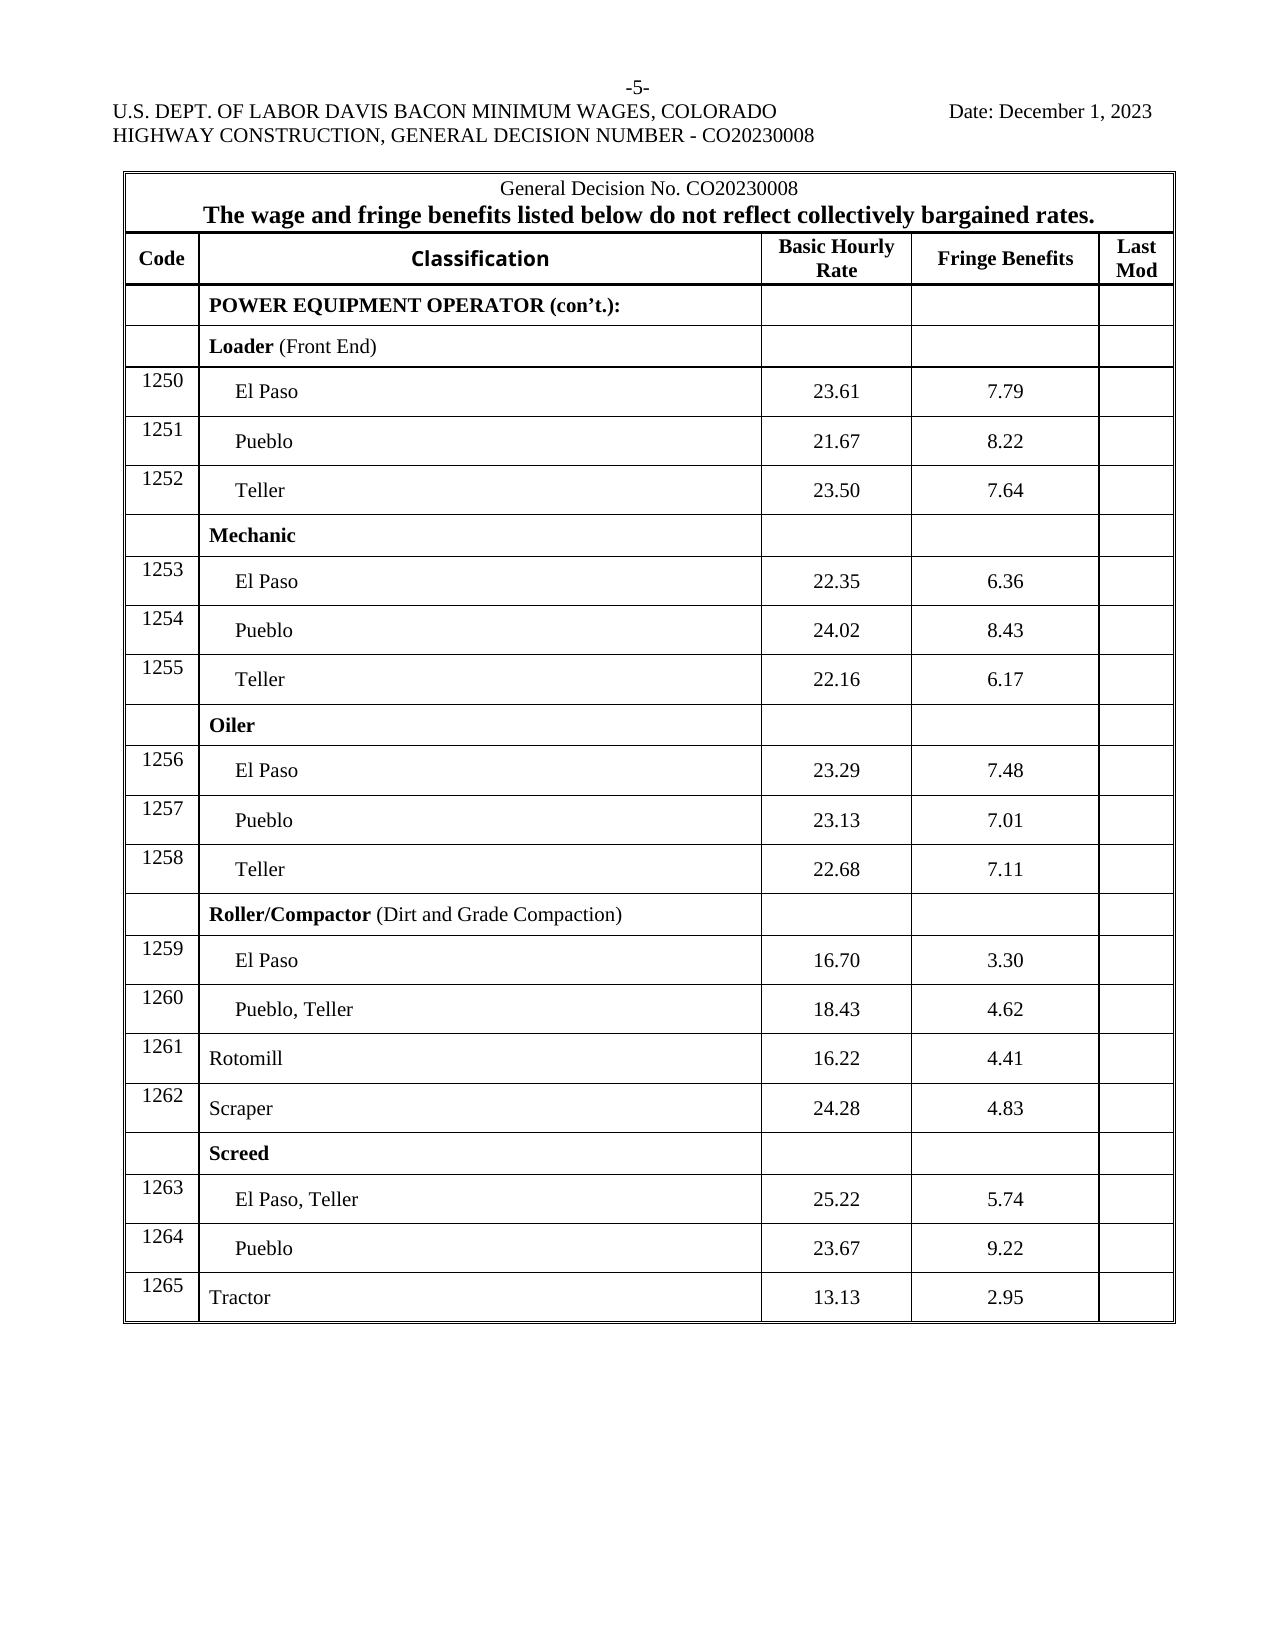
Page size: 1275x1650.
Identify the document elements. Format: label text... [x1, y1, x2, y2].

table_cell 4.83 [912, 1084, 1098, 1132]
table_cell [762, 326, 911, 366]
table_cell [126, 326, 198, 366]
table_cell [126, 606, 198, 654]
table_cell [126, 1133, 198, 1173]
table_cell [1100, 466, 1173, 514]
table_cell Code [126, 234, 198, 282]
table_cell [1100, 655, 1173, 703]
table_cell 13.13 [762, 1273, 911, 1321]
table_cell [1100, 515, 1173, 556]
table_cell 24.28 [762, 1084, 911, 1132]
table_cell 22.35 [762, 557, 911, 605]
table_cell 7.64 [912, 466, 1098, 514]
table_cell [762, 705, 911, 745]
table_cell [912, 894, 1098, 935]
table_cell [762, 286, 911, 324]
table_cell [1100, 368, 1173, 416]
table_cell [762, 515, 911, 556]
table_cell [1100, 894, 1173, 935]
table_cell 3.30 [912, 936, 1098, 984]
table_header General Decision No. CO20230008 The wage and fringe benefits listed below do not reflect collectively bargained rates. [126, 174, 1173, 231]
table_cell [126, 286, 198, 324]
table_cell [126, 845, 198, 893]
table_cell [1100, 557, 1173, 605]
table_cell 16.70 [762, 936, 911, 984]
table_cell [126, 796, 198, 844]
table_cell 7.79 [912, 368, 1098, 416]
table_cell Loader (Front End) [200, 326, 761, 366]
table_cell 2.95 [912, 1273, 1098, 1321]
table_cell [1100, 746, 1173, 794]
table_cell Teller [200, 655, 761, 703]
table_cell Pueblo [200, 606, 761, 654]
table_cell 21.67 [762, 417, 911, 465]
table_cell 7.01 [912, 796, 1098, 844]
table_cell 8.43 [912, 606, 1098, 654]
table_cell [762, 1133, 911, 1173]
table_cell 7.11 [912, 845, 1098, 893]
table_cell 24.02 [762, 606, 911, 654]
table_cell [126, 655, 198, 703]
table_cell Pueblo [200, 417, 761, 465]
table_cell 23.13 [762, 796, 911, 844]
table_cell POWER EQUIPMENT OPERATOR (con’t.): [200, 286, 761, 324]
table_cell 23.67 [762, 1224, 911, 1272]
table_cell 16.22 [762, 1034, 911, 1082]
table_cell [1100, 1273, 1173, 1321]
table_cell [1100, 845, 1173, 893]
table_cell [1100, 1175, 1173, 1223]
table_cell [126, 417, 198, 465]
table_cell Rotomill [200, 1034, 761, 1082]
table_cell El Paso [200, 557, 761, 605]
table_cell El Paso [200, 368, 761, 416]
table_cell Fringe Benefits [912, 234, 1098, 282]
table_cell [1100, 936, 1173, 984]
table_cell [126, 1084, 198, 1132]
table_cell [762, 894, 911, 935]
table_cell 4.62 [912, 985, 1098, 1033]
table_cell 4.41 [912, 1034, 1098, 1082]
table_cell [912, 515, 1098, 556]
table_cell Roller/Compactor (Dirt and Grade Compaction) [200, 894, 761, 935]
table_cell [126, 1224, 198, 1272]
table_cell Pueblo, Teller [200, 985, 761, 1033]
table_cell 9.22 [912, 1224, 1098, 1272]
table_cell Pueblo [200, 1224, 761, 1272]
table_cell [126, 936, 198, 984]
table_cell [126, 705, 198, 745]
table_cell [1100, 1133, 1173, 1173]
table_cell [126, 746, 198, 794]
table_cell 22.68 [762, 845, 911, 893]
table_cell [1100, 985, 1173, 1033]
table_cell [126, 985, 198, 1033]
table_cell 7.48 [912, 746, 1098, 794]
table_cell 6.17 [912, 655, 1098, 703]
table_cell 25.22 [762, 1175, 911, 1223]
table_cell [126, 1175, 198, 1223]
table_cell Last Mod [1100, 234, 1173, 282]
table_cell 22.16 [762, 655, 911, 703]
table_cell Pueblo [200, 796, 761, 844]
table_cell Basic Hourly Rate [762, 234, 911, 282]
table_cell Mechanic [200, 515, 761, 556]
table_cell [912, 705, 1098, 745]
table_cell [126, 557, 198, 605]
table_cell [1100, 286, 1173, 324]
table_cell 6.36 [912, 557, 1098, 605]
table_cell [912, 326, 1098, 366]
table_cell [1100, 1034, 1173, 1082]
table_cell [126, 368, 198, 416]
table_cell 5.74 [912, 1175, 1098, 1223]
table_cell [1100, 326, 1173, 366]
table_cell Scraper [200, 1084, 761, 1132]
table_cell [1100, 705, 1173, 745]
table_cell [126, 894, 198, 935]
table_cell [126, 1273, 198, 1321]
table_cell 23.61 [762, 368, 911, 416]
table_cell [1100, 606, 1173, 654]
table_cell Oiler [200, 705, 761, 745]
table_cell [912, 286, 1098, 324]
table_cell Screed [200, 1133, 761, 1173]
table_cell 8.22 [912, 417, 1098, 465]
table_cell [912, 1133, 1098, 1173]
table_cell [126, 1034, 198, 1082]
table_cell El Paso [200, 746, 761, 794]
table_cell 23.50 [762, 466, 911, 514]
table_cell 23.29 [762, 746, 911, 794]
table_cell Tractor [200, 1273, 761, 1321]
table_cell El Paso [200, 936, 761, 984]
table_cell Classification [200, 234, 761, 282]
table_cell [126, 466, 198, 514]
table_cell 18.43 [762, 985, 911, 1033]
table_cell [1100, 1224, 1173, 1272]
table_cell Teller [200, 466, 761, 514]
table_cell [126, 515, 198, 556]
table_cell Teller [200, 845, 761, 893]
table_cell El Paso, Teller [200, 1175, 761, 1223]
table_cell [1100, 1084, 1173, 1132]
table_cell [1100, 796, 1173, 844]
table_cell [1100, 417, 1173, 465]
